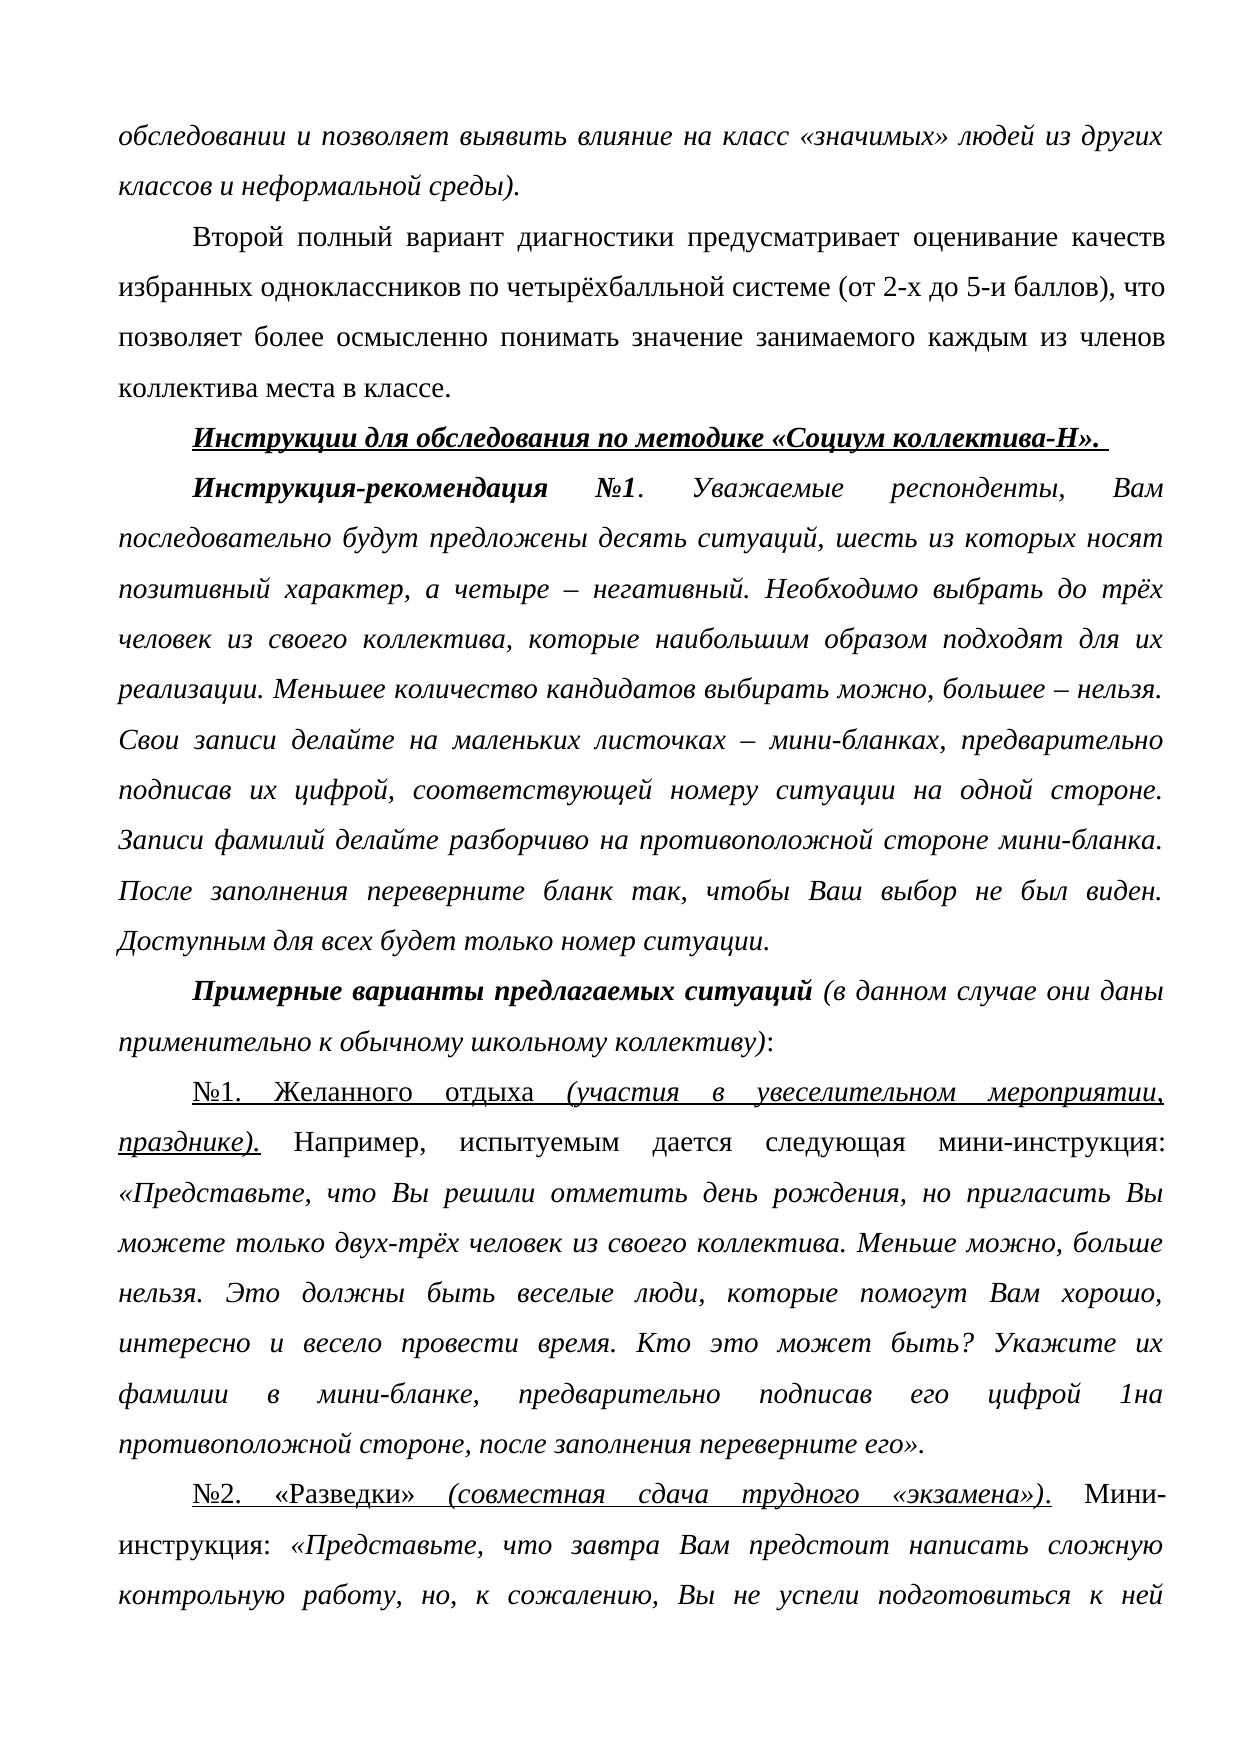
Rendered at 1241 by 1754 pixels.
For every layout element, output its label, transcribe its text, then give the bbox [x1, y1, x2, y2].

text Инструкция-рекомендация №1. Уважаемые респонденты, Вам последовательно будут предложены десять ситуаций, шесть из которых носят позитивный характер, а четыре – негативный. Необходимо выбрать до трёх человек из своего коллектива, которые наибольшим образом подходят для их реализации. Меньшее количество кандидатов выбирать можно, большее – нельзя. Свои записи делайте на маленьких листочках – мини-бланках, предварительно подписав их цифрой, соответствующей номеру ситуации на одной стороне. Записи фамилий делайте разборчиво на противоположной стороне мини-бланка. После заполнения переверните бланк так, чтобы Ваш выбор не был виден. Доступным для всех будет только номер ситуации. [118, 470, 1167, 957]
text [118, 1477, 1167, 1611]
text Второй полный вариант диагностики предусматривает оценивание качеств избранных одноклассников по четырёхбалльной системе (от 2-х до 5-и баллов), что позволяет более осмысленно понимать значение занимаемого каждым из членов коллектива места в классе. [118, 219, 1167, 403]
text Инструкции для обследования по методике «Социум коллектива-Н». [118, 420, 1167, 453]
text Примерные варианты предлагаемых ситуаций (в данном случае они даны применительно к обычному школьному коллективу): [118, 973, 1167, 1057]
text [118, 118, 1167, 202]
text №1. Желанного отдыха (участия в увеселительном мероприятии, празднике). Например, испытуемым дается следующая мини-инструкция: «Представьте, что Вы решили отметить день рождения, но пригласить Вы можете только двух-трёх человек из своего коллектива. Меньше можно, больше нельзя. Это должны быть веселые люди, которые помогут Вам хорошо, интересно и весело провести время. Кто это может быть? Укажите их фамилии в мини-бланке, предварительно подписав его цифрой 1на противоположной стороне, после заполнения переверните его». [118, 1074, 1167, 1460]
